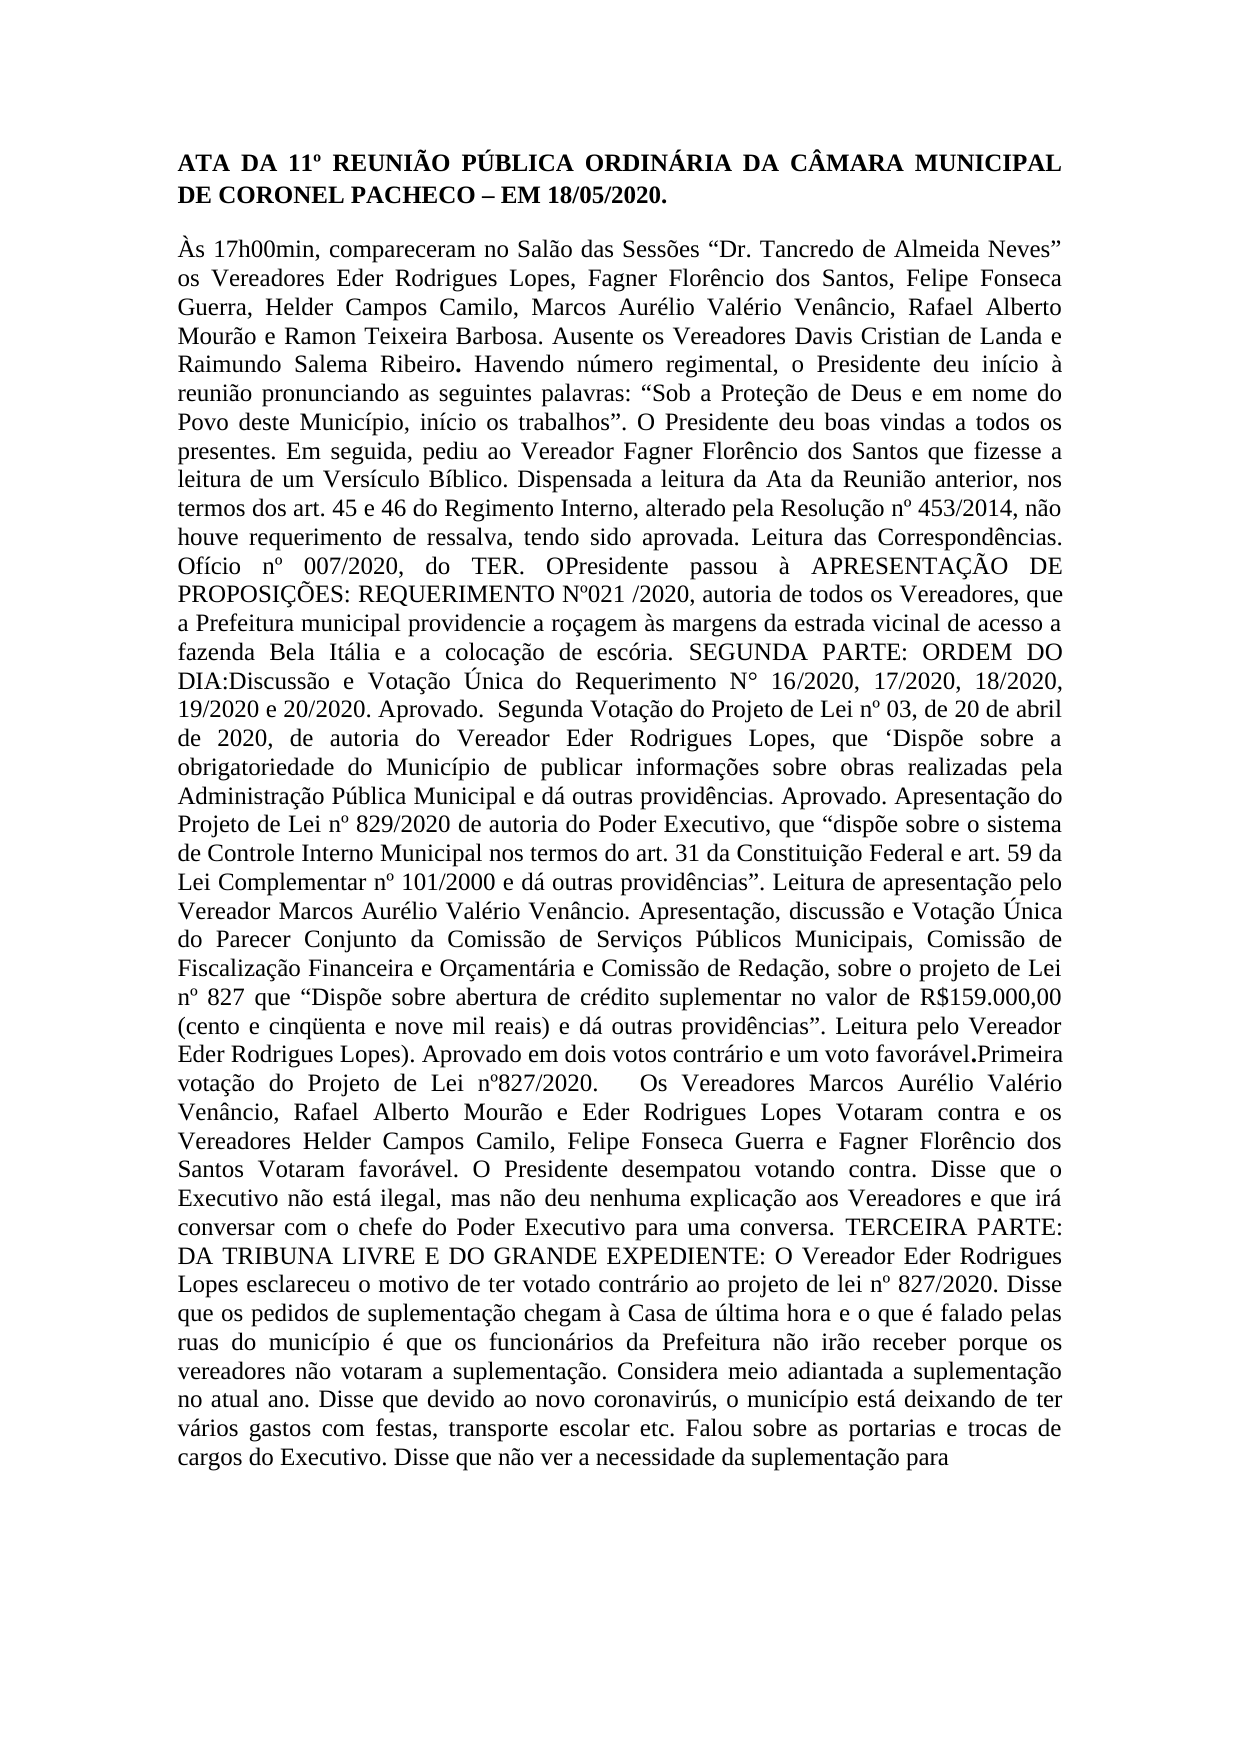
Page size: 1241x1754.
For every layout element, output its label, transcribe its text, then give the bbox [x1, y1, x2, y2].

text Às 17h00min, compareceram no Salão das Sessões “Dr. Tancredo de Almeida Neves” os Vereadores Eder Rodrigues Lopes, Fagner Florêncio dos Santos, Felipe Fonseca Guerra, Helder Campos Camilo, Marcos Aurélio Valério Venâncio, Rafael Alberto Mourão e Ramon Teixeira Barbosa. Ausente os Vereadores Davis Cristian de Landa e Raimundo Salema Ribeiro. Havendo número regimental, o Presidente deu início à reunião pronunciando as seguintes palavras: “Sob a Proteção de Deus e em nome do Povo deste Município, início os trabalhos”. O Presidente deu boas vindas a todos os presentes. Em seguida, pediu ao Vereador Fagner Florêncio dos Santos que fizesse a leitura de um Versículo Bíblico. Dispensada a leitura da Ata da Reunião anterior, nos termos dos art. 45 e 46 do Regimento Interno, alterado pela Resolução nº 453/2014, não houve requerimento de ressalva, tendo sido aprovada. Leitura das Correspondências. Ofício nº 007/2020, do TER. OPresidente passou à APRESENTAÇÃO DE PROPOSIÇÕES: REQUERIMENTO Nº021 /2020, autoria de todos os Vereadores, que a Prefeitura municipal providencie a roçagem às margens da estrada vicinal de acesso a fazenda Bela Itália e a colocação de escória. SEGUNDA PARTE: ORDEM DO DIA:Discussão e Votação Única do Requerimento N° 16/2020, 17/2020, 18/2020, 19/2020 e 20/2020. Aprovado. Segunda Votação do Projeto de Lei nº 03, de 20 de abril de 2020, de autoria do Vereador Eder Rodrigues Lopes, que ‘Dispõe sobre a obrigatoriedade do Município de publicar informações sobre obras realizadas pela Administração Pública Municipal e dá outras providências. Aprovado. Apresentação do Projeto de Lei nº 829/2020 de autoria do Poder Executivo, que “dispõe sobre o sistema de Controle Interno Municipal nos termos do art. 31 da Constituição Federal e art. 59 da Lei Complementar nº 101/2000 e dá outras providências”. Leitura de apresentação pelo Vereador Marcos Aurélio Valério Venâncio. Apresentação, discussão e Votação Única do Parecer Conjunto da Comissão de Serviços Públicos Municipais, Comissão de Fiscalização Financeira e Orçamentária e Comissão de Redação, sobre o projeto de Lei nº 827 que “Dispõe sobre abertura de crédito suplementar no valor de R$159.000,00 (cento e cinqüenta e nove mil reais) e dá outras providências”. Leitura pelo Vereador Eder Rodrigues Lopes). Aprovado em dois votos contrário e um voto favorável.Primeira votação do Projeto de Lei nº827/2020. Os Vereadores Marcos Aurélio Valério Venâncio, Rafael Alberto Mourão e Eder Rodrigues Lopes Votaram contra e os Vereadores Helder Campos Camilo, Felipe Fonseca Guerra e Fagner Florêncio dos Santos Votaram favorável. O Presidente desempatou votando contra. Disse que o Executivo não está ilegal, mas não deu nenhuma explicação aos Vereadores e que irá conversar com o chefe do Poder Executivo para uma conversa. TERCEIRA PARTE: DA TRIBUNA LIVRE E DO GRANDE EXPEDIENTE: O Vereador Eder Rodrigues Lopes esclareceu o motivo de ter votado contrário ao projeto de lei nº 827/2020. Disse que os pedidos de suplementação chegam à Casa de última hora e o que é falado pelas ruas do município é que os funcionários da Prefeitura não irão receber porque os vereadores não votaram a suplementação. Considera meio adiantada a suplementação no atual ano. Disse que devido ao novo coronavirús, o município está deixando de ter vários gastos com festas, transporte escolar etc. Falou sobre as portarias e trocas de cargos do Executivo. Disse que não ver a necessidade da suplementação para [177, 234, 1063, 1471]
text ATA DA 11º REUNIÃO PÚBLICA ORDINÁRIA DA CÂMARA MUNICIPAL DE CORONEL PACHECO – EM 18/05/2020. [177, 148, 1063, 209]
